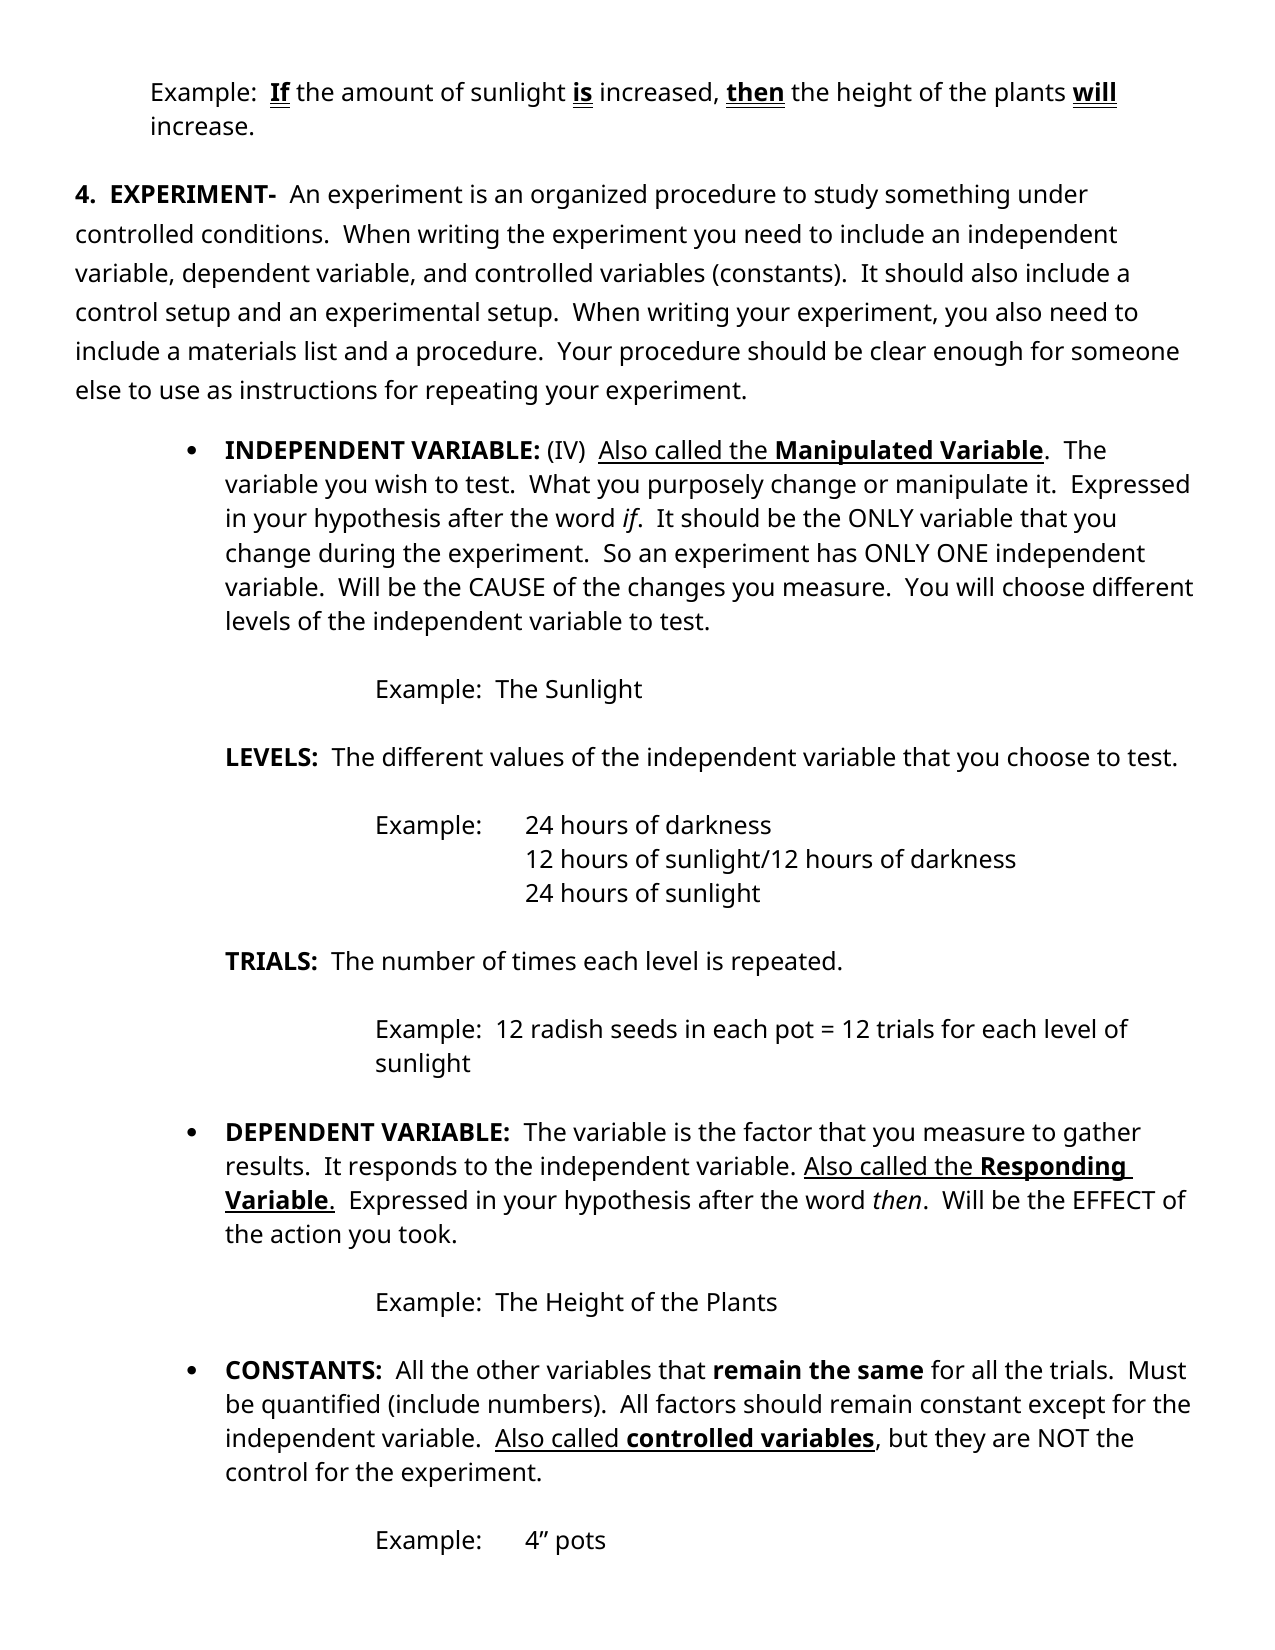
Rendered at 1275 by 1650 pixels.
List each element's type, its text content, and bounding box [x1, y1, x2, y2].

text Example: The Height of the Plants [75, 1284, 1200, 1319]
text Example: If the amount of sunlight is increased, then the height of the plants will increase. [150, 75, 1200, 143]
text LEVELS: The different values of the independent variable that you choose to test. [225, 739, 1200, 774]
list INDEPENDENT VARIABLE: (IV) Also called the Manipulated Variable. The variable you wish to test. What you purposely change or manipulate it. Expressed in your hypothesis after the word if. It should be the ONLY variable that you change during the experiment. So an experiment has ONLY ONE independent variable. Will be the CAUSE of the changes you measure. You will choose different levels of the independent variable to test. [187, 433, 1200, 637]
text Example: 24 hours of darkness [75, 808, 1200, 842]
text Example: 12 radish seeds in each pot = 12 trials for each level of sunlight [375, 1012, 1200, 1080]
text TRIALS: The number of times each level is repeated. [225, 944, 1200, 978]
text 24 hours of sunlight [75, 876, 1200, 910]
list CONSTANTS: All the other variables that remain the same for all the trials. Must be quantified (include numbers). All factors should remain constant except for the independent variable. Also called controlled variables, but they are NOT the control for the experiment. [187, 1353, 1200, 1489]
list DEPENDENT VARIABLE: The variable is the factor that you measure to gather results. It responds to the independent variable. Also called the Responding Variable. Expressed in your hypothesis after the word then. Will be the EFFECT of the action you took. [187, 1114, 1200, 1251]
text Example: 4” pots [75, 1523, 1200, 1557]
text 4. EXPERIMENT- An experiment is an organized procedure to study something under controlled conditions. When writing the experiment you need to include an independent variable, dependent variable, and controlled variables (constants). It should also include a control setup and an experimental setup. When writing your experiment, you also need to include a materials list and a procedure. Your procedure should be clear enough for someone else to use as instructions for repeating your experiment. [75, 177, 1200, 407]
text Example: The Sunlight [75, 671, 1200, 706]
text 12 hours of sunlight/12 hours of darkness [75, 842, 1200, 876]
